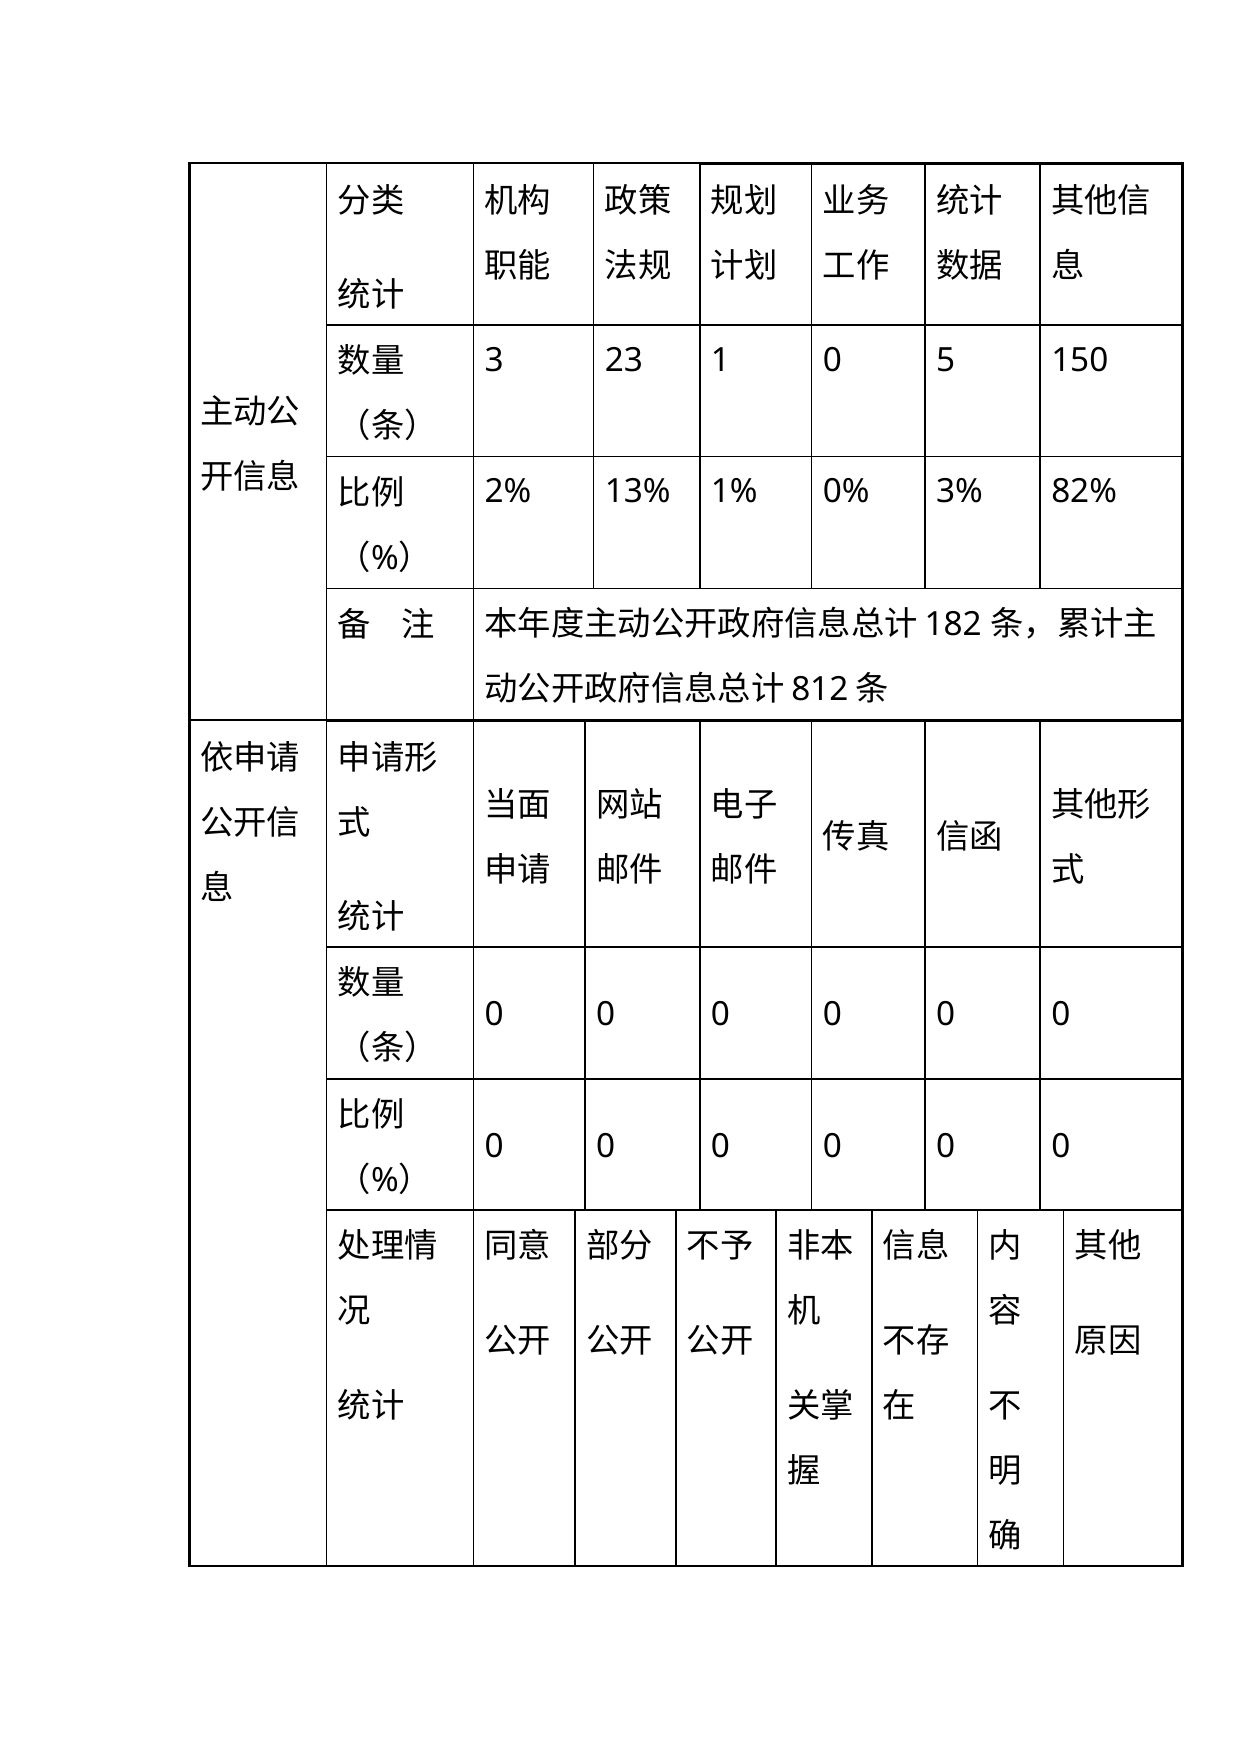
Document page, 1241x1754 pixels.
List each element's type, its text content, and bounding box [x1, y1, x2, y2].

table_cell 政策法规 [594, 164, 699, 324]
table_cell 不予 公开 [677, 1211, 775, 1565]
table_cell 0 [701, 1080, 811, 1209]
table_cell 同意 公开 [474, 1211, 574, 1565]
table_cell 0 [474, 1080, 584, 1209]
table_cell 0 [812, 948, 924, 1078]
table_cell 82% [1041, 457, 1181, 587]
table_cell 其他形式 [1041, 722, 1181, 946]
table_cell 2% [474, 457, 593, 587]
table_cell 当面申请 [474, 722, 584, 946]
table_cell 申请形式 统计 [327, 722, 473, 946]
table_cell 3% [926, 457, 1039, 587]
table_cell 数量（条） [327, 326, 473, 456]
table_cell 机构职能 [474, 164, 593, 324]
table_cell 5 [926, 326, 1039, 456]
table_cell 0 [812, 1080, 924, 1209]
table_cell 备 注 [327, 589, 473, 719]
table_cell 内容 不明确 [978, 1211, 1063, 1565]
table_cell 0 [1041, 948, 1181, 1078]
table_cell 本年度主动公开政府信息总计182 条，累计主动公开政府信息总计812条 [474, 589, 1181, 719]
table_cell 0% [812, 457, 924, 587]
table_cell 主动公开信息 [191, 164, 326, 719]
table_cell 1% [701, 457, 811, 587]
table_cell 信函 [926, 722, 1039, 946]
table_cell 分类 统计 [327, 164, 473, 324]
table_cell 0 [586, 1080, 699, 1209]
table_cell 0 [926, 1080, 1039, 1209]
table_cell 非本机 关掌握 [777, 1211, 871, 1565]
table_cell 比例（%） [327, 457, 473, 587]
table_cell 统计数据 [926, 165, 1039, 324]
table_cell 0 [474, 948, 584, 1078]
table_cell 业务工作 [812, 165, 924, 324]
table_cell 网站邮件 [586, 722, 699, 946]
table_cell 150 [1041, 326, 1181, 456]
table_cell 其他信息 [1041, 165, 1181, 324]
table_cell 0 [1041, 1080, 1181, 1209]
table_cell 23 [594, 326, 699, 456]
table_cell 规划计划 [701, 165, 811, 324]
table_cell 0 [586, 948, 699, 1078]
table_cell 其他 原因 [1064, 1211, 1181, 1565]
table_cell 电子邮件 [701, 722, 811, 946]
table_cell 13% [594, 457, 699, 587]
table_cell 数量（条） [327, 948, 473, 1078]
table_cell 0 [926, 948, 1039, 1078]
table_cell 处理情况 统计 [327, 1211, 473, 1565]
table_cell 0 [701, 948, 811, 1078]
table_cell 依申请公开信息 [191, 721, 326, 1565]
table_cell 1 [701, 326, 811, 456]
table_cell 0 [812, 326, 924, 456]
table_cell 部分 公开 [576, 1211, 675, 1565]
table_cell 3 [474, 326, 593, 456]
table_cell 比例（%） [327, 1080, 473, 1209]
table_cell 信息 不存在 [873, 1211, 977, 1565]
table_cell 传真 [812, 722, 924, 946]
